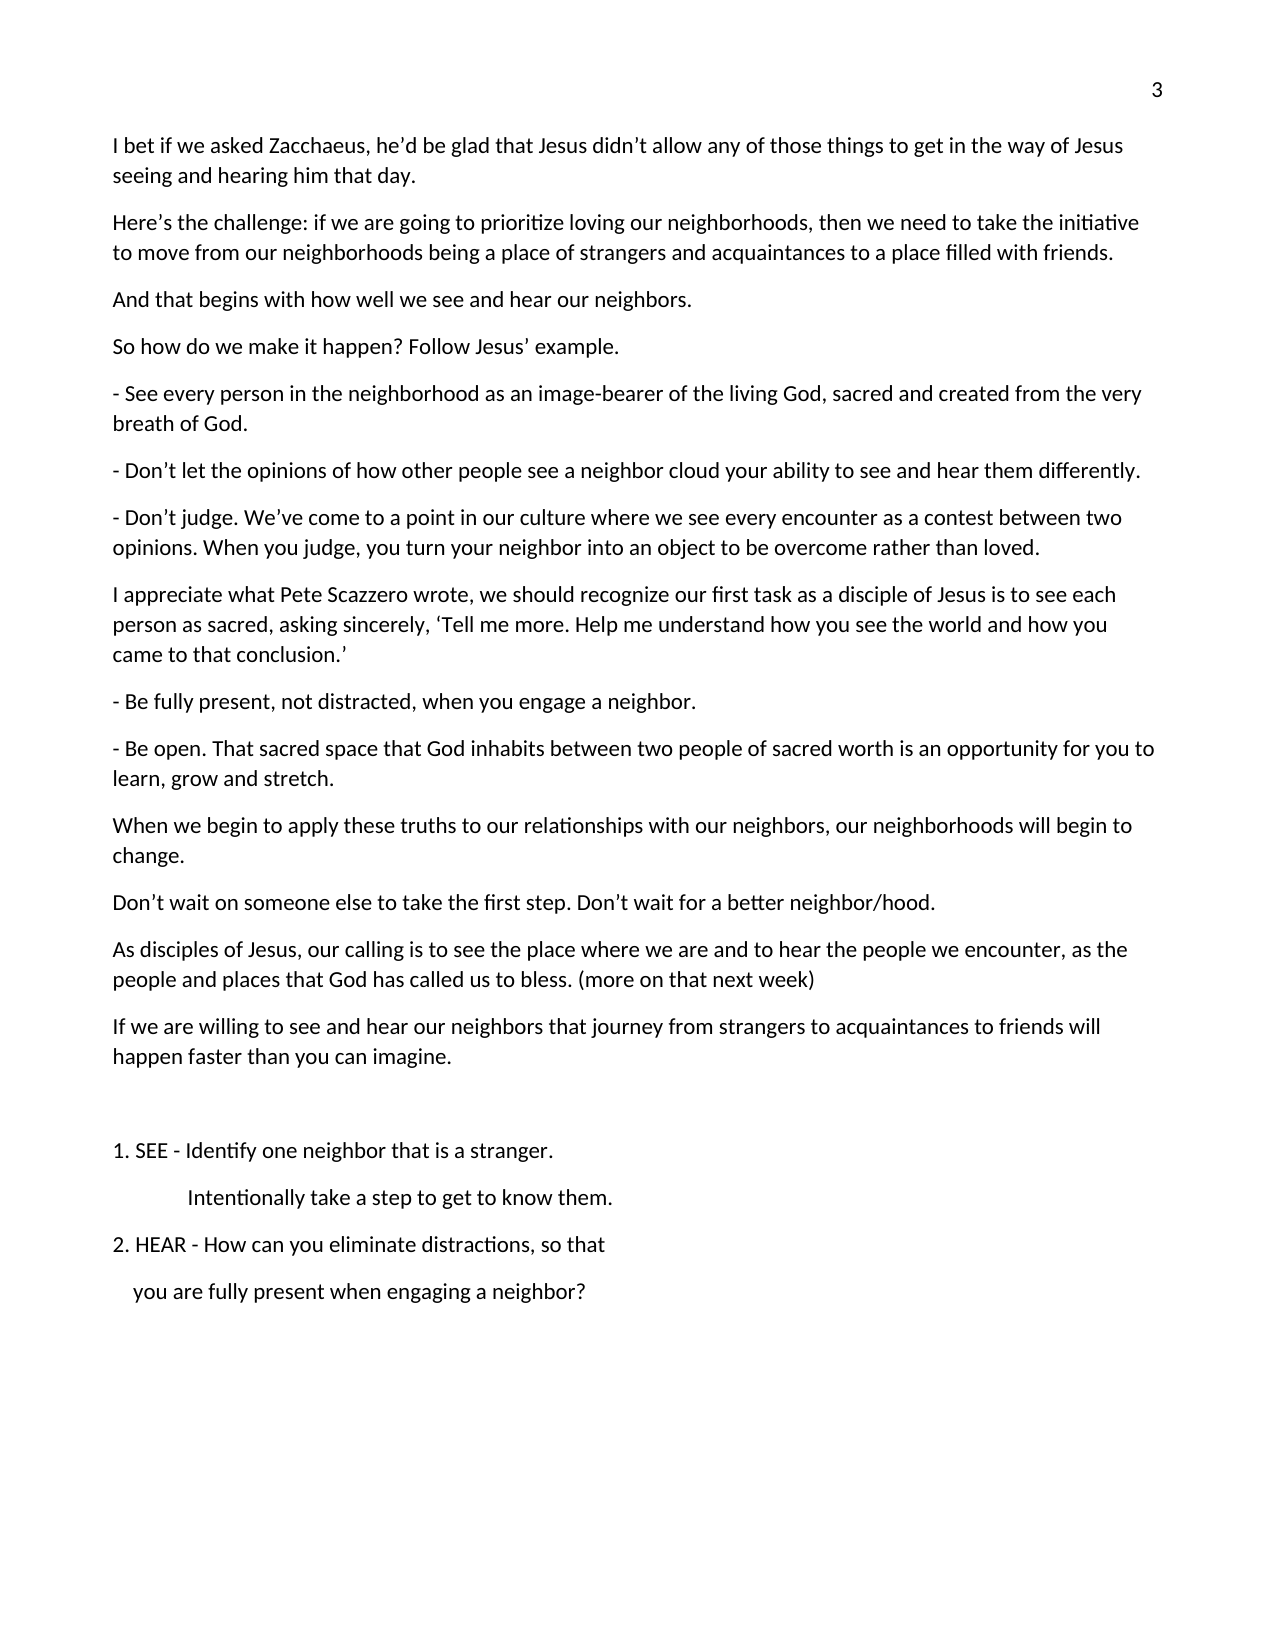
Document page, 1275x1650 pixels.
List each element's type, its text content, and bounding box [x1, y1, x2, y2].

text 2. HEAR - How can you eliminate distractions, so that [112, 1230, 1162, 1258]
text you are fully present when engaging a neighbor? [112, 1277, 1162, 1305]
text - Don’t let the opinions of how other people see a neighbor cloud your ability to see and hear them differently. [112, 456, 1162, 484]
text I bet if we asked Zacchaeus, he’d be glad that Jesus didn’t allow any of those things to get in the way of Jesus seeing and hearing him that day. [112, 131, 1162, 189]
text - Be open. That sacred space that God inhabits between two people of sacred worth is an opportunity for you to learn, grow and stretch. [112, 734, 1162, 792]
text Don’t wait on someone else to take the first step. Don’t wait for a better neighbor/hood. [112, 888, 1162, 916]
text 1. SEE - Identify one neighbor that is a stranger. [112, 1136, 1162, 1164]
text As disciples of Jesus, our calling is to see the place where we are and to hear the people we encounter, as the people and places that God has called us to bless. (more on that next week) [112, 935, 1162, 993]
text If we are willing to see and hear our neighbors that journey from strangers to acquaintances to friends will happen faster than you can imagine. [112, 1012, 1162, 1071]
text So how do we make it happen? Follow Jesus’ example. [112, 332, 1162, 360]
text I appreciate what Pete Scazzero wrote, we should recognize our first task as a disciple of Jesus is to see each person as sacred, asking sincerely, ‘Tell me more. Help me understand how you see the world and how you came to that conclusion.’ [112, 580, 1162, 668]
text And that begins with how well we see and hear our neighbors. [112, 285, 1162, 313]
text - Be fully present, not distracted, when you engage a neighbor. [112, 687, 1162, 715]
text - Don’t judge. We’ve come to a point in our culture where we see every encounter as a contest between two opinions. When you judge, you turn your neighbor into an object to be overcome rather than loved. [112, 503, 1162, 561]
text Intentionally take a step to get to know them. [112, 1183, 1162, 1211]
text When we begin to apply these truths to our relationships with our neighbors, our neighborhoods will begin to change. [112, 811, 1162, 869]
text Here’s the challenge: if we are going to prioritize loving our neighborhoods, then we need to take the initiative to move from our neighborhoods being a place of strangers and acquaintances to a place filled with friends. [112, 208, 1162, 266]
text - See every person in the neighborhood as an image-bearer of the living God, sacred and created from the very breath of God. [112, 379, 1162, 437]
